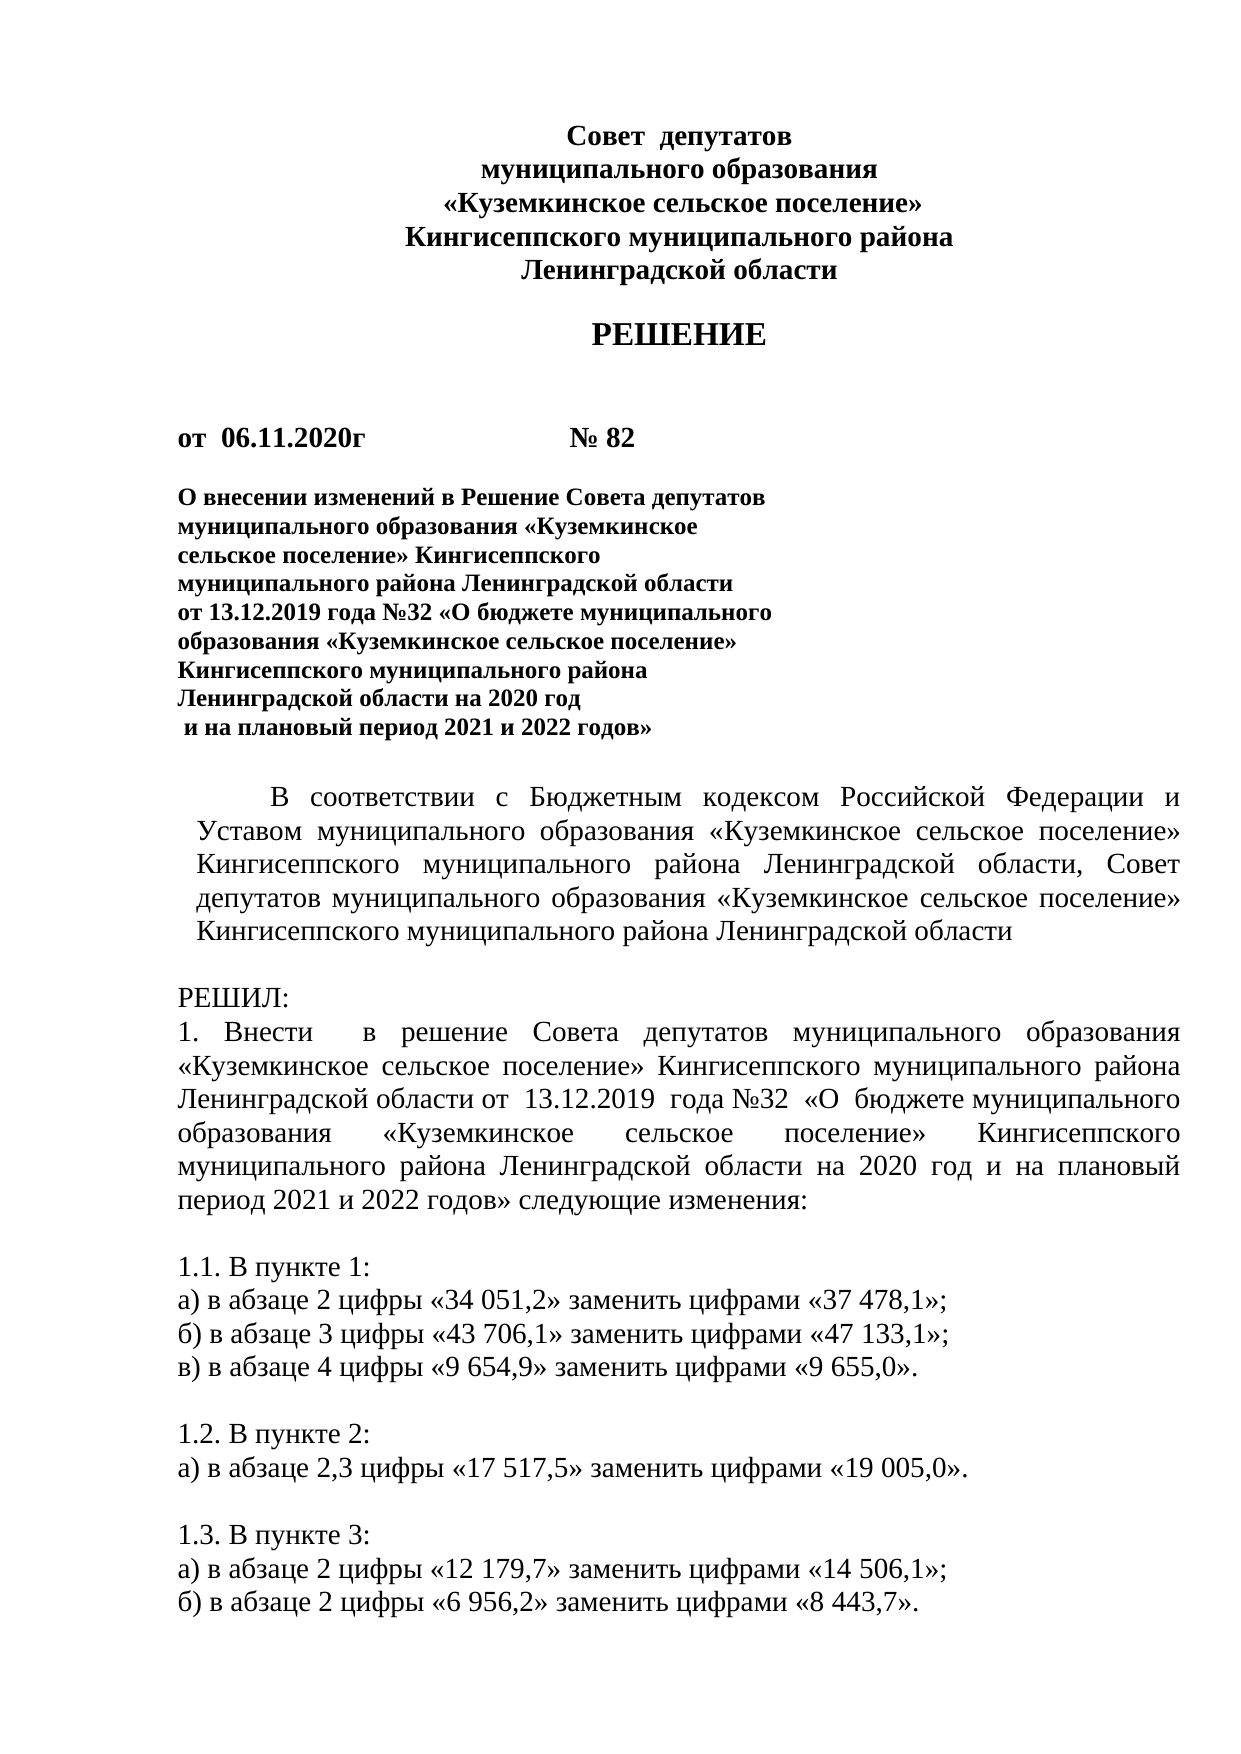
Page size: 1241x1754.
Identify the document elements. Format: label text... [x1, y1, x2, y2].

text образования «Куземкинское сельское поселение» [177, 626, 1181, 655]
text 1.1. В пункте 1: [177, 1249, 1181, 1282]
text 1.2. В пункте 2: [177, 1417, 1181, 1450]
text от 13.12.2019 года №32 «О бюджете муниципального [177, 597, 1181, 626]
text РЕШИЛ: [177, 981, 1181, 1014]
text б) в абзаце 3 цифры «43 706,1» заменить цифрами «47 133,1»; [177, 1316, 1181, 1349]
text О внесении изменений в Решение Совета депутатов [177, 482, 1181, 511]
text муниципального района Ленинградской области [177, 568, 1181, 597]
text в) в абзаце 4 цифры «9 654,9» заменить цифрами «9 655,0». [177, 1349, 1181, 1383]
text и на плановый период 2021 и 2022 годов» [177, 712, 1181, 741]
text б) в абзаце 2 цифры «6 956,2» заменить цифрами «8 443,7». [177, 1584, 1181, 1618]
text Кингисеппского муниципального района [177, 219, 1181, 252]
title РЕШЕНИЕ [177, 314, 1181, 353]
text «Куземкинское сельское поселение» [177, 185, 1181, 219]
text а) в абзаце 2,3 цифры «17 517,5» заменить цифрами «19 005,0». [177, 1450, 1181, 1484]
text 1.3. В пункте 3: [177, 1517, 1181, 1551]
text 1. Внести в решение Совета депутатов муниципального образования «Куземкинское сельское поселение» Кингисеппского муниципального района Ленинградской области от 13.12.2019 года №32 «О бюджете муниципального образования «Куземкинское сельское поселение» Кингисеппского муниципального района Ленинградской области на 2020 год и на плановый период 2021 и 2022 годов» следующие изменения: [177, 1014, 1181, 1215]
text Ленинградской области на 2020 год [177, 683, 1181, 712]
text а) в абзаце 2 цифры «34 051,2» заменить цифрами «37 478,1»; [177, 1282, 1181, 1316]
text Ленинградской области [177, 252, 1181, 286]
text от 06.11.2020г № 82 [177, 420, 1155, 453]
text муниципального образования [177, 152, 1181, 185]
text В соответствии с Бюджетным кодексом Российской Федерации и Уставом муниципального образования «Куземкинское сельское поселение» Кингисеппского муниципального района Ленинградской области, Совет депутатов муниципального образования «Куземкинское сельское поселение» Кингисеппского муниципального района Ленинградской области [196, 779, 1181, 947]
text сельское поселение» Кингисеппского [177, 540, 1181, 568]
text Совет депутатов [177, 118, 1181, 152]
text а) в абзаце 2 цифры «12 179,7» заменить цифрами «14 506,1»; [177, 1551, 1181, 1584]
text Кингисеппского муниципального района [177, 655, 1181, 683]
text муниципального образования «Куземкинское [177, 511, 1181, 540]
